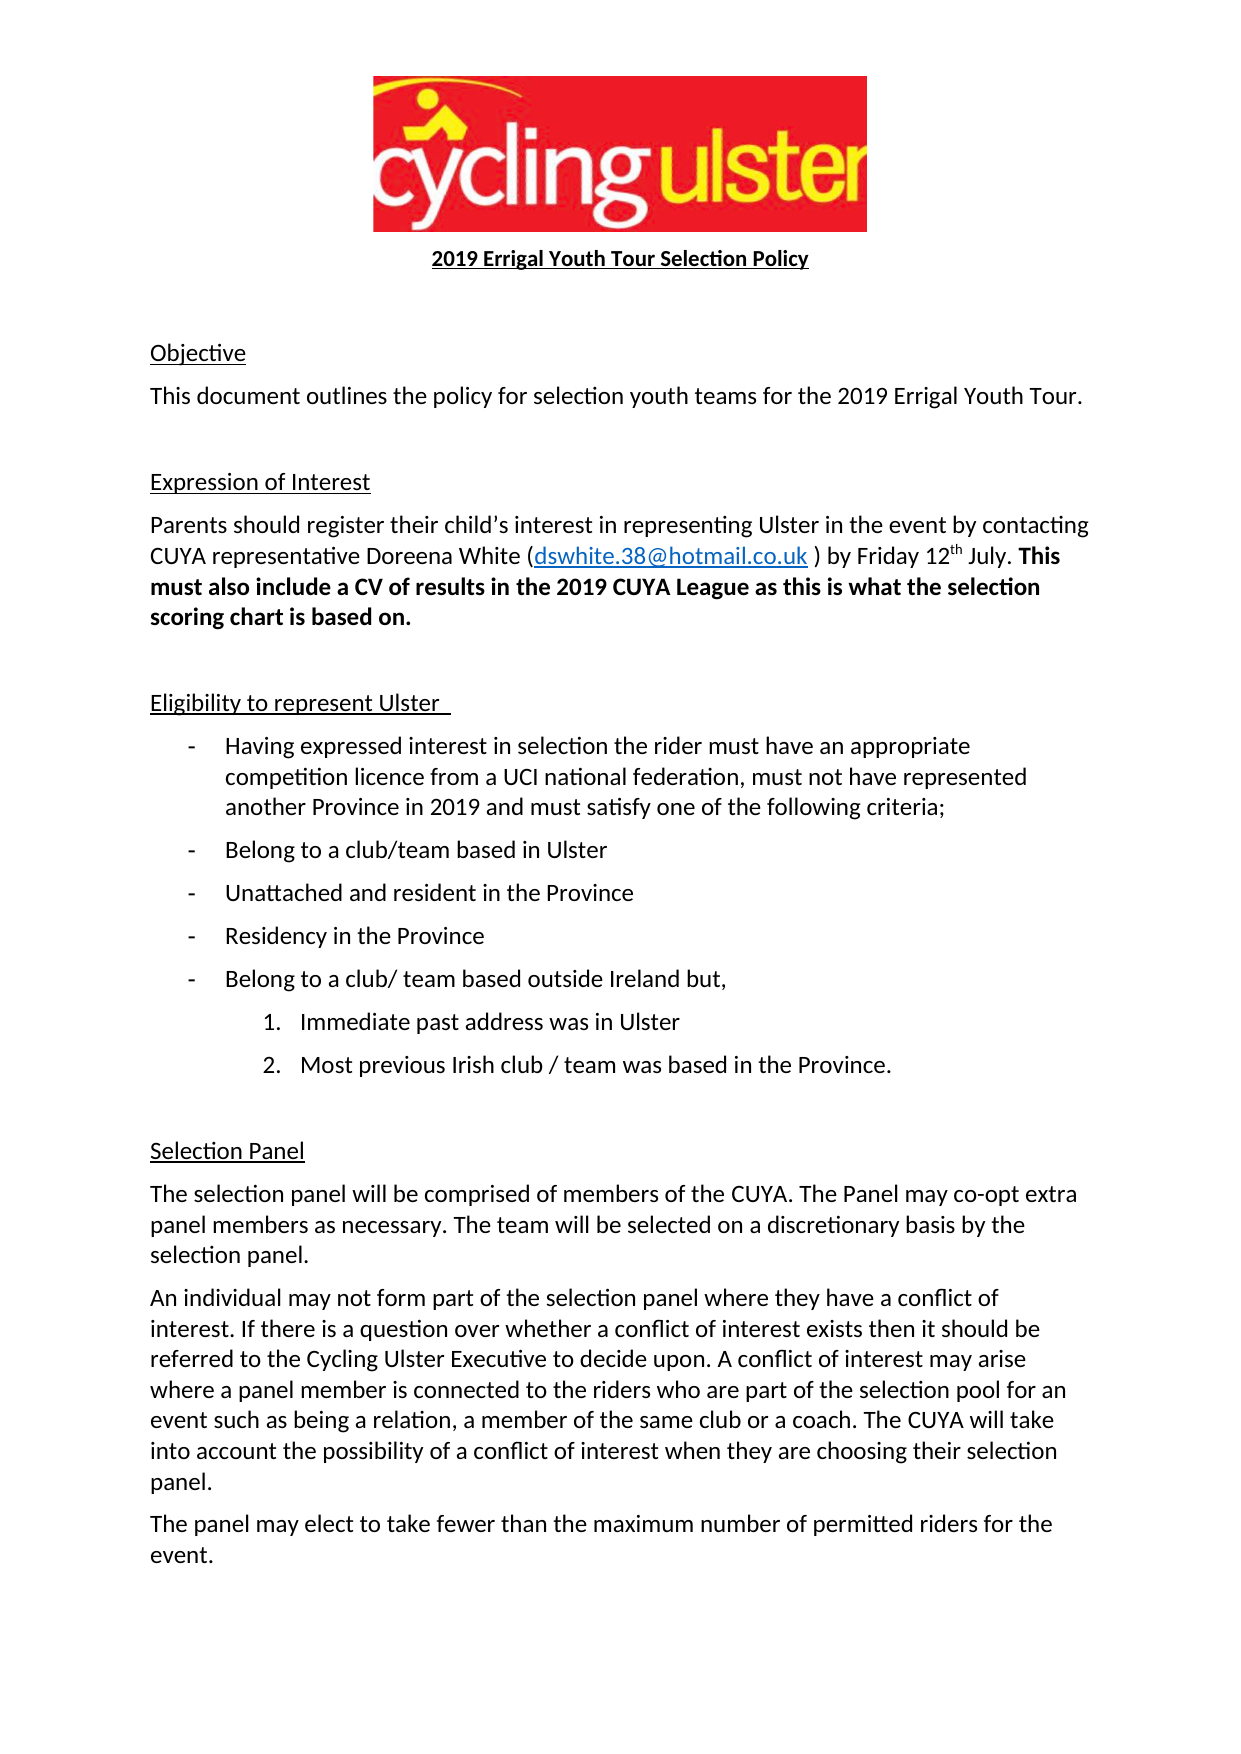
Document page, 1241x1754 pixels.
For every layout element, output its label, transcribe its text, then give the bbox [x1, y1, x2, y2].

list Having expressed interest in selection the rider must have an appropriate competition licence from a UCI national federation, must not have represented another Province in 2019 and must satisfy one of the following criteria; [187, 730, 1090, 822]
text This document outlines the policy for selection youth teams for the 2019 Errigal Youth Tour. [150, 381, 1090, 411]
text Parents should register their child’s interest in representing Ulster in the event by contacting CUYA representative Doreena White (dswhite.38@hotmail.co.uk ) by Friday 12th July. This must also include a CV of results in the 2019 CUYA League as this is what the selection scoring chart is based on. [150, 509, 1090, 632]
list Most previous Irish club / team was based in the Province. [262, 1049, 1090, 1080]
list Residency in the Province [187, 920, 1090, 951]
text Selection Panel [150, 1135, 1090, 1166]
text An individual may not form part of the selection panel where they have a conflict of interest. If there is a question over whether a conflict of interest exists then it should be referred to the Cycling Ulster Executive to decide upon. A conflict of interest may arise where a panel member is connected to the riders who are part of the selection pool for an event such as being a relation, a member of the same club or a coach. The CUYA will take into account the possibility of a conflict of interest when they are choosing their selection panel. [150, 1282, 1090, 1496]
list Belong to a club/ team based outside Ireland but, [187, 963, 1090, 994]
list Immediate past address was in Ulster [262, 1006, 1090, 1037]
list Unattached and resident in the Province [187, 877, 1090, 908]
text Eligibility to represent Ulster [150, 687, 1090, 718]
text The selection panel will be comprised of members of the CUYA. The Panel may co-opt extra panel members as necessary. The team will be selected on a discretionary basis by the selection panel. [150, 1178, 1090, 1270]
text Objective [150, 337, 1090, 368]
text The panel may elect to take fewer than the maximum number of permitted riders for the event. [150, 1509, 1090, 1570]
picture [373, 76, 867, 232]
list Belong to a club/team based in Ulster [187, 834, 1090, 865]
text Expression of Interest [150, 467, 1090, 497]
text 2019 Errigal Youth Tour Selection Policy [150, 244, 1090, 272]
